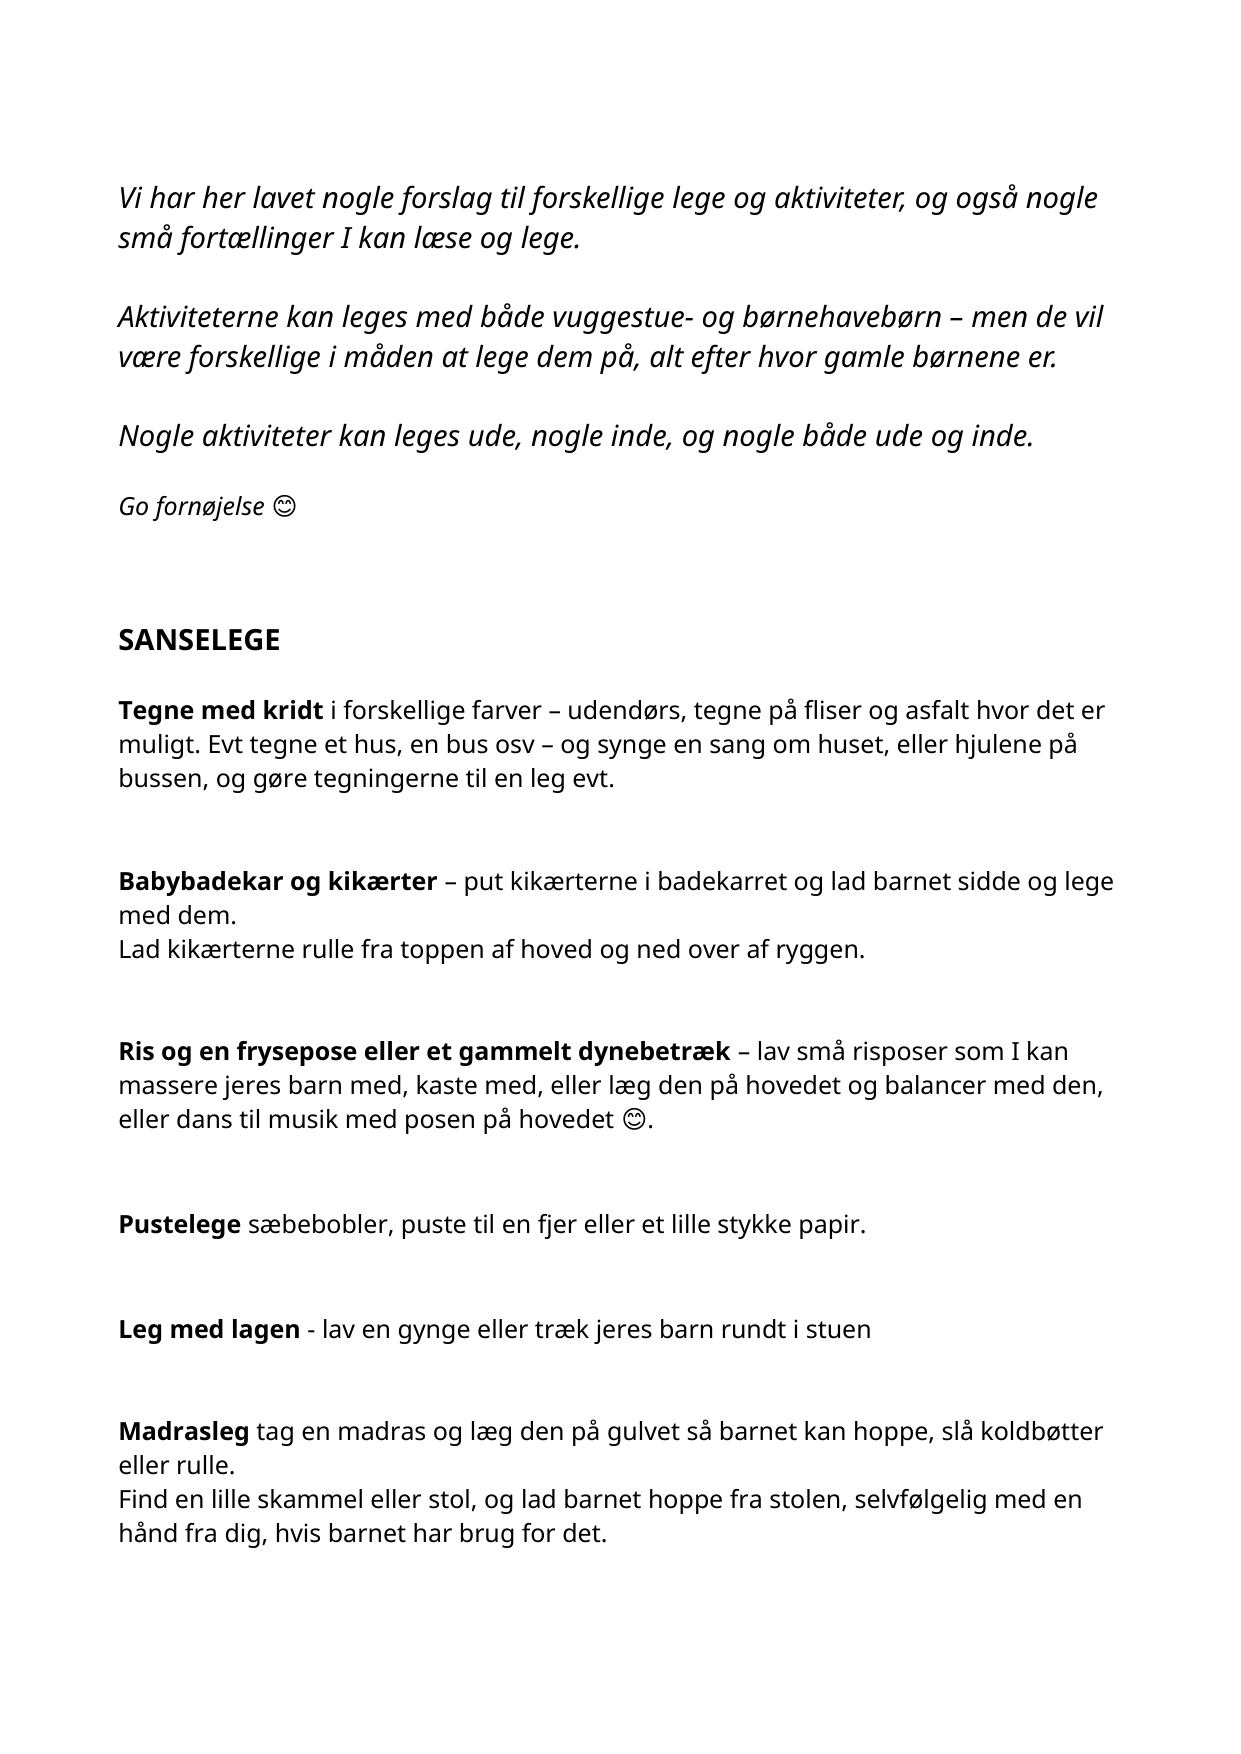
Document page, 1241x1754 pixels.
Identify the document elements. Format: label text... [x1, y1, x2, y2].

text Go fornøjelse [118, 489, 1122, 523]
text Tegne med kridt i forskellige farver – udendørs, tegne på fliser og asfalt hvor det er muligt. Evt tegne et hus, en bus osv – og synge en sang om huset, eller hjulene på bussen, og gøre tegningerne til en leg evt. [118, 659, 1122, 795]
text Pustelege sæbebobler, puste til en fjer eller et lille stykke papir. [118, 1207, 1122, 1241]
text Lad kikærterne rulle fra toppen af hoved og ned over af ryggen. [118, 931, 1122, 966]
text Ris og en frysepose eller et gammelt dynebetræk – lav små risposer som I kan massere jeres barn med, kaste med, eller læg den på hovedet og balancer med den, eller dans til musik med posen på hovedet . [118, 1034, 1122, 1136]
text Vi har her lavet nogle forslag til forskellige lege og aktiviteter, og også nogle små fortællinger I kan læse og lege. [118, 177, 1122, 257]
text SANSELEGE [118, 619, 1122, 659]
text Babybadekar og kikærter – put kikærterne i badekarret og lad barnet sidde og lege med dem. [118, 863, 1122, 931]
text Madrasleg tag en madras og læg den på gulvet så barnet kan hoppe, slå koldbøtter eller rulle. [118, 1414, 1122, 1482]
text Leg med lagen - lav en gynge eller træk jeres barn rundt i stuen [118, 1312, 1122, 1346]
text Find en lille skammel eller stol, og lad barnet hoppe fra stolen, selvfølgelig med en hånd fra dig, hvis barnet har brug for det. [118, 1482, 1122, 1550]
text Aktiviteterne kan leges med både vuggestue- og børnehavebørn – men de vil være forskellige i måden at lege dem på, alt efter hvor gamle børnene er. [118, 296, 1122, 376]
text Nogle aktiviteter kan leges ude, nogle inde, og nogle både ude og inde. [118, 415, 1122, 455]
